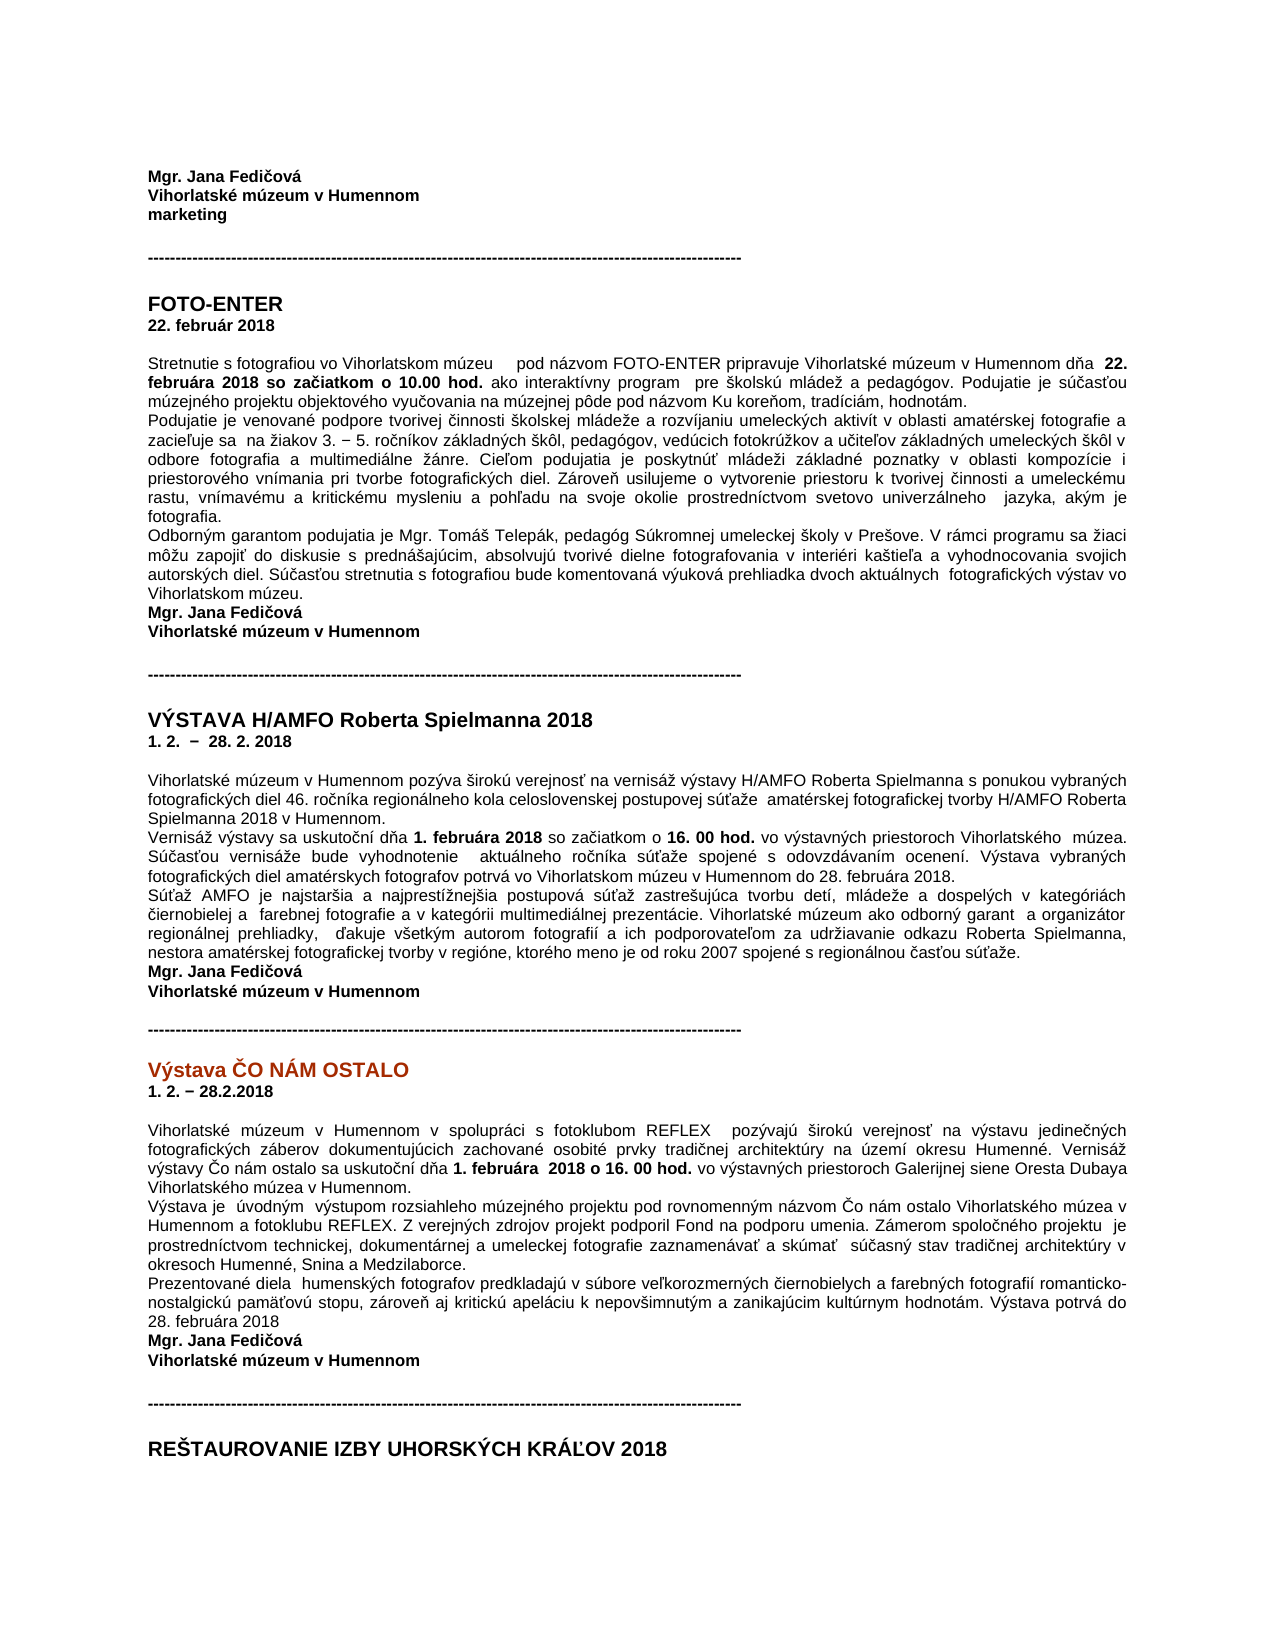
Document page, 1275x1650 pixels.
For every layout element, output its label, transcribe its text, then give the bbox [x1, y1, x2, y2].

text Odborným garantom podujatia je Mgr. Tomáš Telepák, pedagóg Súkromnej umeleckej školy v Prešove. V rámci programu sa žiaci môžu zapojiť do diskusie s prednášajúcim, absolvujú tvorivé dielne fotografovania v interiéri kaštieľa a vyhodnocovania svojich autorských diel. Súčasťou stretnutia s fotografiou bude komentovaná výuková prehliadka dvoch aktuálnych fotografických výstav vo Vihorlatskom múzeu. [148, 526, 1127, 603]
text Prezentované diela humenských fotografov predkladajú v súbore veľkorozmerných čiernobielych a farebných fotografií romanticko-nostalgickú pamäťovú stopu, zároveň aj kritickú apeláciu k nepovšimnutým a zanikajúcim kultúrnym hodnotám. Výstava potrvá do 28. februára 2018 [148, 1274, 1127, 1331]
text Vihorlatské múzeum v Humennom [148, 622, 1127, 641]
text ----------------------------------------------------------------------------------------------------------- [148, 665, 1127, 684]
text Súťaž AMFO je najstaršia a najprestížnejšia postupová súťaž zastrešujúca tvorbu detí, mládeže a dospelých v kategóriách čiernobielej a farebnej fotografie a v kategórii multimediálnej prezentácie. Vihorlatské múzeum ako odborný garant a organizátor regionálnej prehliadky, ďakuje všetkým autorom fotografií a ich podporovateľom za udržiavanie odkazu Roberta Spielmanna, nestora amatérskej fotografickej tvorby v regióne, ktorého meno je od roku 2007 spojené s regionálnou časťou súťaže. [148, 886, 1127, 962]
text Vihorlatské múzeum v Humennom [148, 981, 1127, 1001]
text ----------------------------------------------------------------------------------------------------------- [148, 1393, 1127, 1413]
text Vihorlatské múzeum v Humennom pozýva širokú verejnosť na vernisáž výstavy H/AMFO Roberta Spielmanna s ponukou vybraných fotografických diel 46. ročníka regionálneho kola celoslovenskej postupovej súťaže amatérskej fotografickej tvorby H/AMFO Roberta Spielmanna 2018 v Humennom. [148, 771, 1127, 828]
text Mgr. Jana Fedičová [148, 1331, 1127, 1350]
text Vihorlatské múzeum v Humennom [148, 186, 1127, 205]
text Výstava ČO NÁM OSTALO [148, 1058, 1127, 1082]
text ----------------------------------------------------------------------------------------------------------- [148, 1020, 1127, 1039]
text marketing [148, 205, 1127, 224]
text Podujatie je venované podpore tvorivej činnosti školskej mládeže a rozvíjaniu umeleckých aktivít v oblasti amatérskej fotografie a zacieľuje sa na žiakov 3. − 5. ročníkov základných škôl, pedagógov, vedúcich fotokrúžkov a učiteľov základných umeleckých škôl v odbore fotografia a multimediálne žánre. Cieľom podujatia je poskytnúť mládeži základné poznatky v oblasti kompozície i priestorového vnímania pri tvorbe fotografických diel. Zároveň usilujeme o vytvorenie priestoru k tvorivej činnosti a umeleckému rastu, vnímavému a kritickému mysleniu a pohľadu na svoje okolie prostredníctvom svetovo univerzálneho jazyka, akým je fotografia. [148, 411, 1127, 526]
text Vihorlatské múzeum v Humennom v spolupráci s fotoklubom REFLEX pozývajú širokú verejnosť na výstavu jedinečných fotografických záberov dokumentujúcich zachované osobité prvky tradičnej architektúry na území okresu Humenné. Vernisáž výstavy Čo nám ostalo sa uskutoční dňa 1. februára 2018 o 16. 00 hod. vo výstavných priestoroch Galerijnej siene Oresta Dubaya Vihorlatského múzea v Humennom. [148, 1120, 1127, 1197]
text Vernisáž výstavy sa uskutoční dňa 1. februára 2018 so začiatkom o 16. 00 hod. vo výstavných priestoroch Vihorlatského múzea. Súčasťou vernisáže bude vyhodnotenie aktuálneho ročníka súťaže spojené s odovzdávaním ocenení. Výstava vybraných fotografických diel amatérskych fotografov potrvá vo Vihorlatskom múzeu v Humennom do 28. februára 2018. [148, 828, 1127, 886]
text 1. 2. − 28.2.2018 [148, 1082, 1127, 1101]
text 22. február 2018 [148, 315, 1127, 334]
text 1. 2. − 28. 2. 2018 [148, 732, 1127, 751]
text Vihorlatské múzeum v Humennom [148, 1350, 1127, 1369]
text Mgr. Jana Fedičová [148, 962, 1127, 981]
text VÝSTAVA H/AMFO Roberta Spielmanna 2018 [148, 708, 1127, 732]
text ----------------------------------------------------------------------------------------------------------- [148, 248, 1127, 267]
text Mgr. Jana Fedičová [148, 603, 1127, 622]
text REŠTAUROVANIE IZBY UHORSKÝCH KRÁĽOV 2018 [148, 1437, 1127, 1461]
text Výstava je úvodným výstupom rozsiahleho múzejného projektu pod rovnomenným názvom Čo nám ostalo Vihorlatského múzea v Humennom a fotoklubu REFLEX. Z verejných zdrojov projekt podporil Fond na podporu umenia. Zámerom spoločného projektu je prostredníctvom technickej, dokumentárnej a umeleckej fotografie zaznamenávať a skúmať súčasný stav tradičnej architektúry v okresoch Humenné, Snina a Medzilaborce. [148, 1197, 1127, 1274]
text Mgr. Jana Fedičová [148, 167, 1127, 186]
text FOTO-ENTER [148, 291, 1127, 315]
text Stretnutie s fotografiou vo Vihorlatskom múzeu pod názvom FOTO-ENTER pripravuje Vihorlatské múzeum v Humennom dňa 22. februára 2018 so začiatkom o 10.00 hod. ako interaktívny program pre školskú mládež a pedagógov. Podujatie je súčasťou múzejného projektu objektového vyučovania na múzejnej pôde pod názvom Ku koreňom, tradíciám, hodnotám. [148, 354, 1127, 411]
